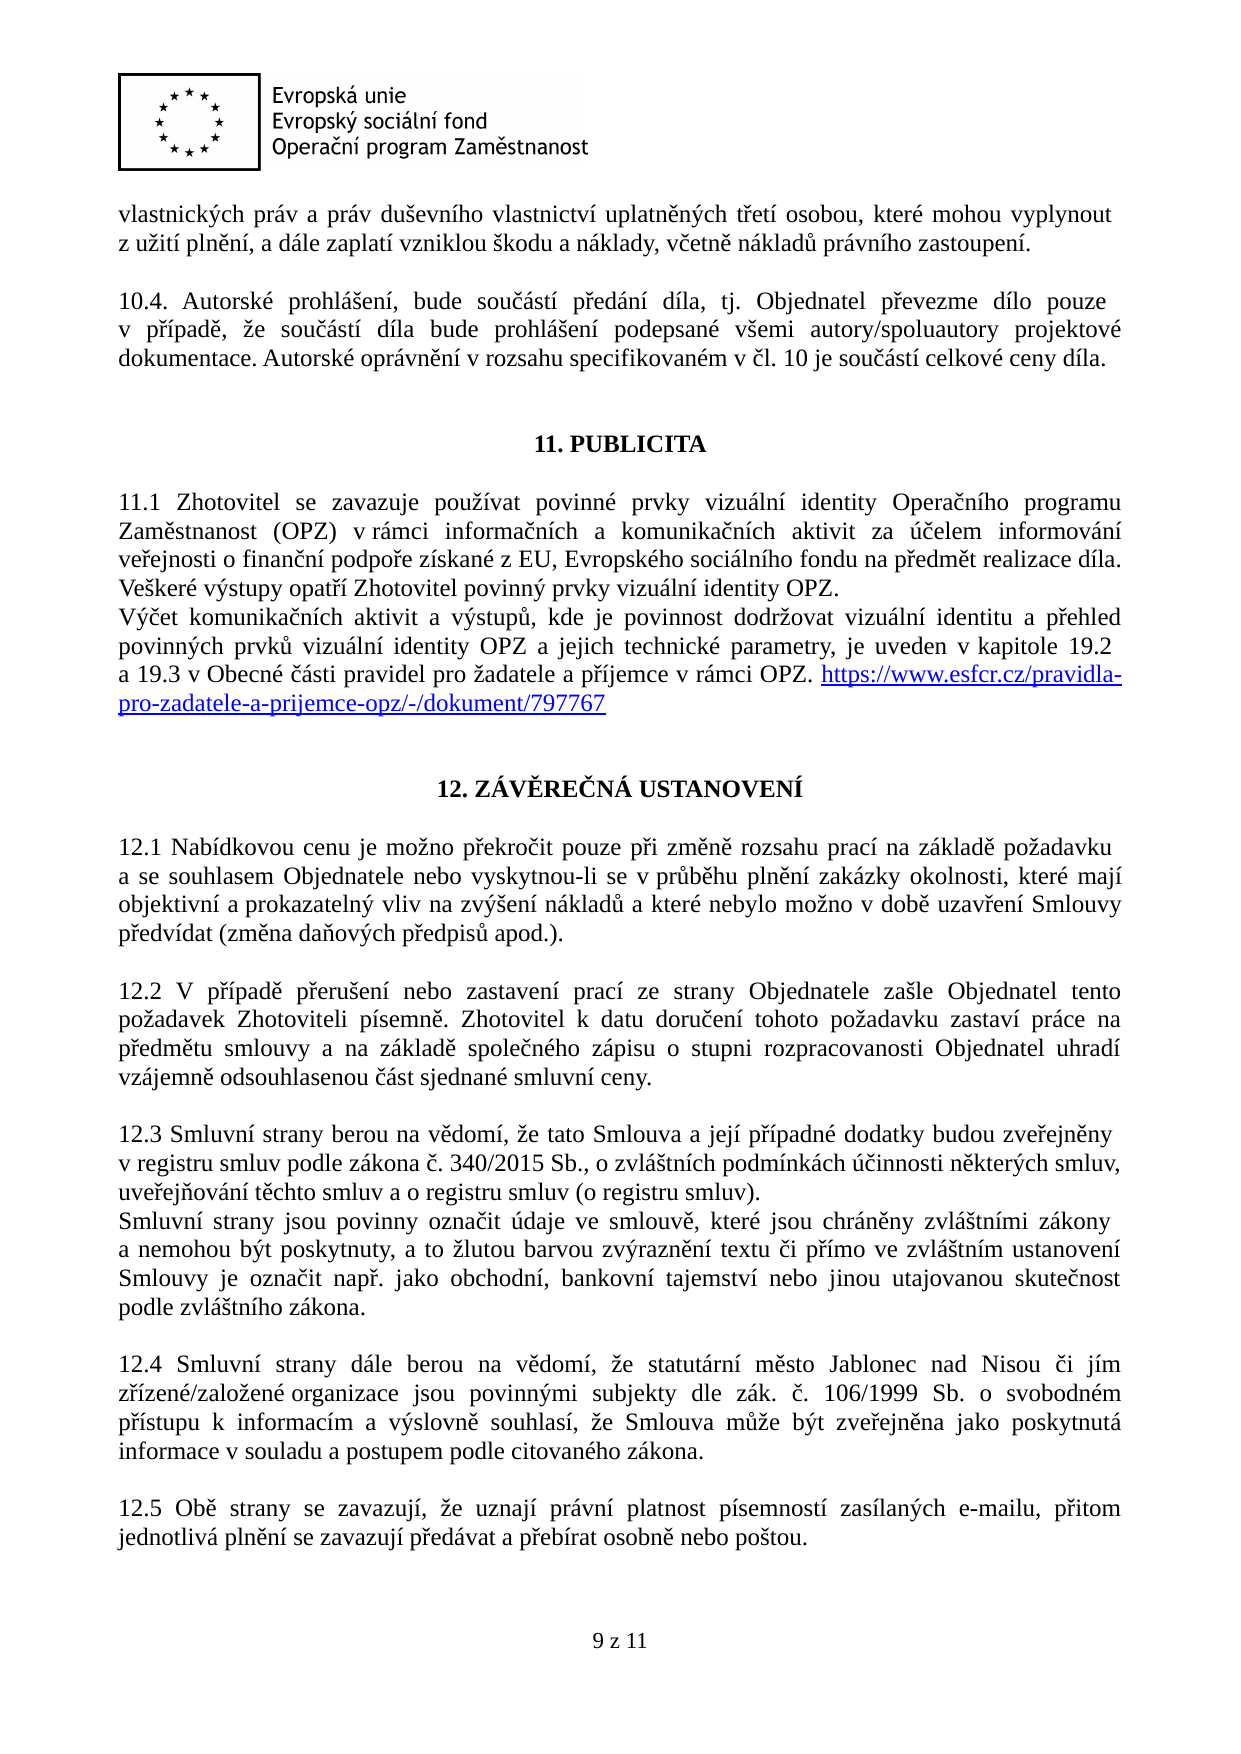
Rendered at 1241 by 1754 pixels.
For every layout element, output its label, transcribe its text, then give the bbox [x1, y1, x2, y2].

text 12.3 Smluvní strany berou na vědomí, že tato Smlouva a její případné dodatky budou zveřejněny v registru smluv podle zákona č. 340/2015 Sb., o zvláštních podmínkách účinnosti některých smluv, uveřejňování těchto smluv a o registru smluv (o registru smluv). [118, 1119, 1122, 1206]
text 12.5 Obě strany se zavazují, že uznají právní platnost písemností zasílaných e-mailu, přitom jednotlivá plnění se zavazují předávat a přebírat osobně nebo poštou. [118, 1493, 1122, 1551]
text 12.4 Smluvní strany dále berou na vědomí, že statutární město Jablonec nad Nisou či jím zřízené/založené organizace jsou povinnými subjekty dle zák. č. 106/1999 Sb. o svobodném přístupu k informacím a výslovně souhlasí, že Smlouva může být zveřejněna jako poskytnutá informace v souladu a postupem podle citovaného zákona. [118, 1349, 1122, 1464]
subtitle 12. Závěrečná ustanovení [118, 774, 1122, 803]
picture [118, 73, 589, 171]
subtitle 11. Publicita [118, 429, 1122, 458]
text 10.4. Autorské prohlášení, bude součástí předání díla, tj. Objednatel převezme dílo pouze v případě, že součástí díla bude prohlášení podepsané všemi autory/spoluautory projektové dokumentace. Autorské oprávnění v rozsahu specifikovaném v čl. 10 je součástí celkové ceny díla. [118, 286, 1122, 372]
text Výčet komunikačních aktivit a výstupů, kde je povinnost dodržovat vizuální identitu a přehled povinných prvků vizuální identity OPZ a jejich technické parametry, je uveden v kapitole 19.2 a 19.3 v Obecné části pravidel pro žadatele a příjemce v rámci OPZ. https://www.esfcr.cz/pravidla-pro-zadatele-a-prijemce-opz/-/dokument/797767 [118, 602, 1122, 717]
text 12.2 V případě přerušení nebo zastavení prací ze strany Objednatele zašle Objednatel tento požadavek Zhotoviteli písemně. Zhotovitel k datu doručení tohoto požadavku zastaví práce na předmětu smlouvy a na základě společného zápisu o stupni rozpracovanosti Objednatel uhradí vzájemně odsouhlasenou část sjednané smluvní ceny. [118, 976, 1122, 1091]
text 12.1 Nabídkovou cenu je možno překročit pouze při změně rozsahu prací na základě požadavku a se souhlasem Objednatele nebo vyskytnou-li se v průběhu plnění zakázky okolnosti, které mají objektivní a prokazatelný vliv na zvýšení nákladů a které nebylo možno v době uzavření Smlouvy předvídat (změna daňových předpisů apod.). [118, 832, 1122, 947]
text 11.1 Zhotovitel se zavazuje používat povinné prvky vizuální identity Operačního programu Zaměstnanost (OPZ) v rámci informačních a komunikačních aktivit za účelem informování veřejnosti o finanční podpoře získané z EU, Evropského sociálního fondu na předmět realizace díla. Veškeré výstupy opatří Zhotovitel povinný prvky vizuální identity OPZ. [118, 487, 1122, 602]
text Smluvní strany jsou povinny označit údaje ve smlouvě, které jsou chráněny zvláštními zákony a nemohou být poskytnuty, a to žlutou barvou zvýraznění textu či přímo ve zvláštním ustanovení Smlouvy je označit např. jako obchodní, bankovní tajemství nebo jinou utajovanou skutečnost podle zvláštního zákona. [118, 1206, 1122, 1321]
